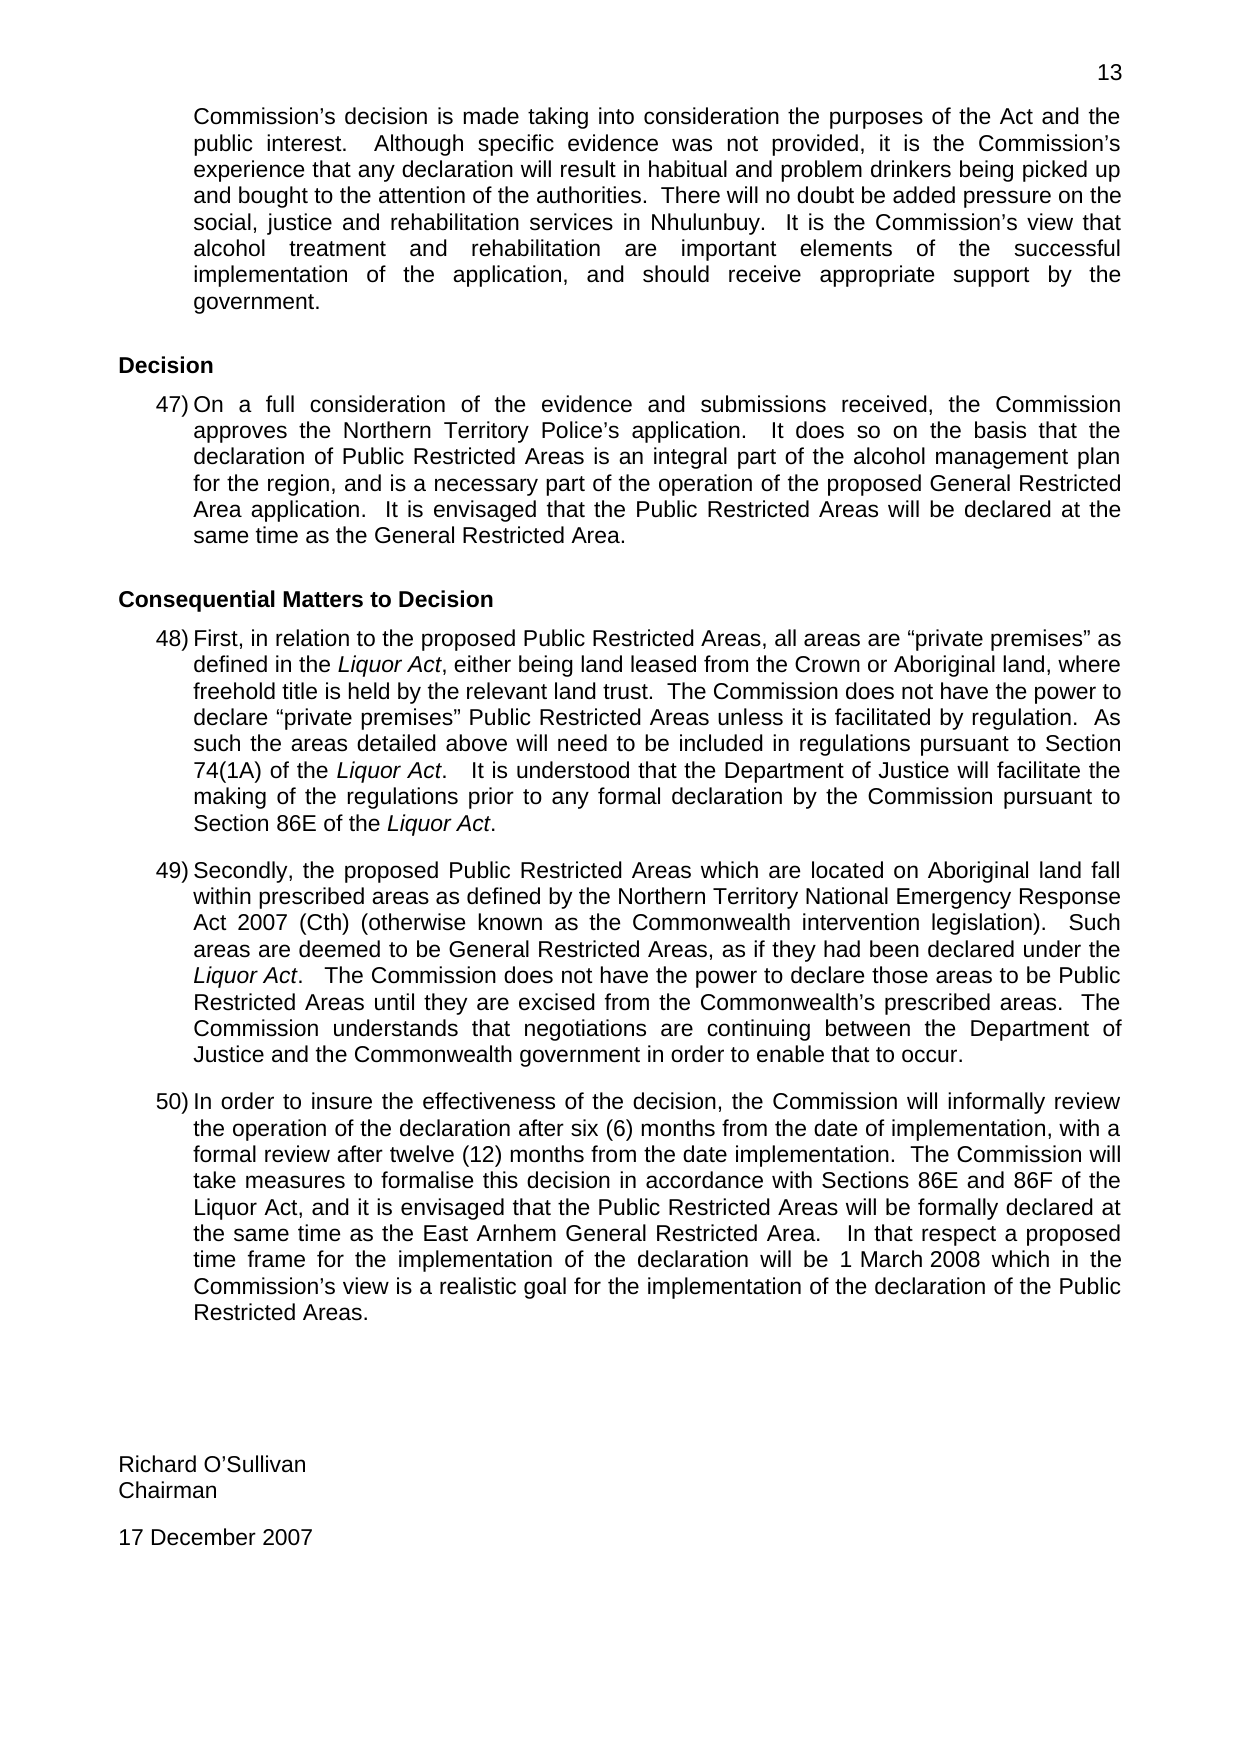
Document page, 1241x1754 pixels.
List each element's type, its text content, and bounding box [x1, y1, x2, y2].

list Secondly, the proposed Public Restricted Areas which are located on Aboriginal land fall within prescribed areas as defined by the Northern Territory National Emergency Response Act 2007 (Cth) (otherwise known as the Commonwealth intervention legislation). Such areas are deemed to be General Restricted Areas, as if they had been declared under the Liquor Act. The Commission does not have the power to declare those areas to be Public Restricted Areas until they are excised from the Commonwealth’s prescribed areas. The Commission understands that negotiations are continuing between the Department of Justice and the Commonwealth government in order to enable that to occur. [156, 857, 1122, 1067]
subtitle Decision [118, 352, 1122, 378]
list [156, 103, 1122, 314]
text 17 December 2007 [118, 1524, 1122, 1550]
list On a full consideration of the evidence and submissions received, the Commission approves the Northern Territory Police’s application. It does so on the basis that the declaration of Public Restricted Areas is an integral part of the alcohol management plan for the region, and is a necessary part of the operation of the proposed General Restricted Area application. It is envisaged that the Public Restricted Areas will be declared at the same time as the General Restricted Area. [156, 391, 1122, 549]
text Richard O’Sullivan Chairman [118, 1451, 1122, 1503]
list First, in relation to the proposed Public Restricted Areas, all areas are “private premises” as defined in the Liquor Act, either being land leased from the Crown or Aboriginal land, where freehold title is held by the relevant land trust. The Commission does not have the power to declare “private premises” Public Restricted Areas unless it is facilitated by regulation. As such the areas detailed above will need to be included in regulations pursuant to Section 74(1A) of the Liquor Act. It is understood that the Department of Justice will facilitate the making of the regulations prior to any formal declaration by the Commission pursuant to Section 86E of the Liquor Act. [156, 625, 1122, 836]
list In order to insure the effectiveness of the decision, the Commission will informally review the operation of the declaration after six (6) months from the date of implementation, with a formal review after twelve (12) months from the date implementation. The Commission will take measures to formalise this decision in accordance with Sections 86E and 86F of the Liquor Act, and it is envisaged that the Public Restricted Areas will be formally declared at the same time as the East Arnhem General Restricted Area. In that respect a proposed time frame for the implementation of the declaration will be 1 March 2008 which in the Commission’s view is a realistic goal for the implementation of the declaration of the Public Restricted Areas. [156, 1088, 1122, 1326]
subtitle Consequential Matters to Decision [118, 586, 1122, 612]
